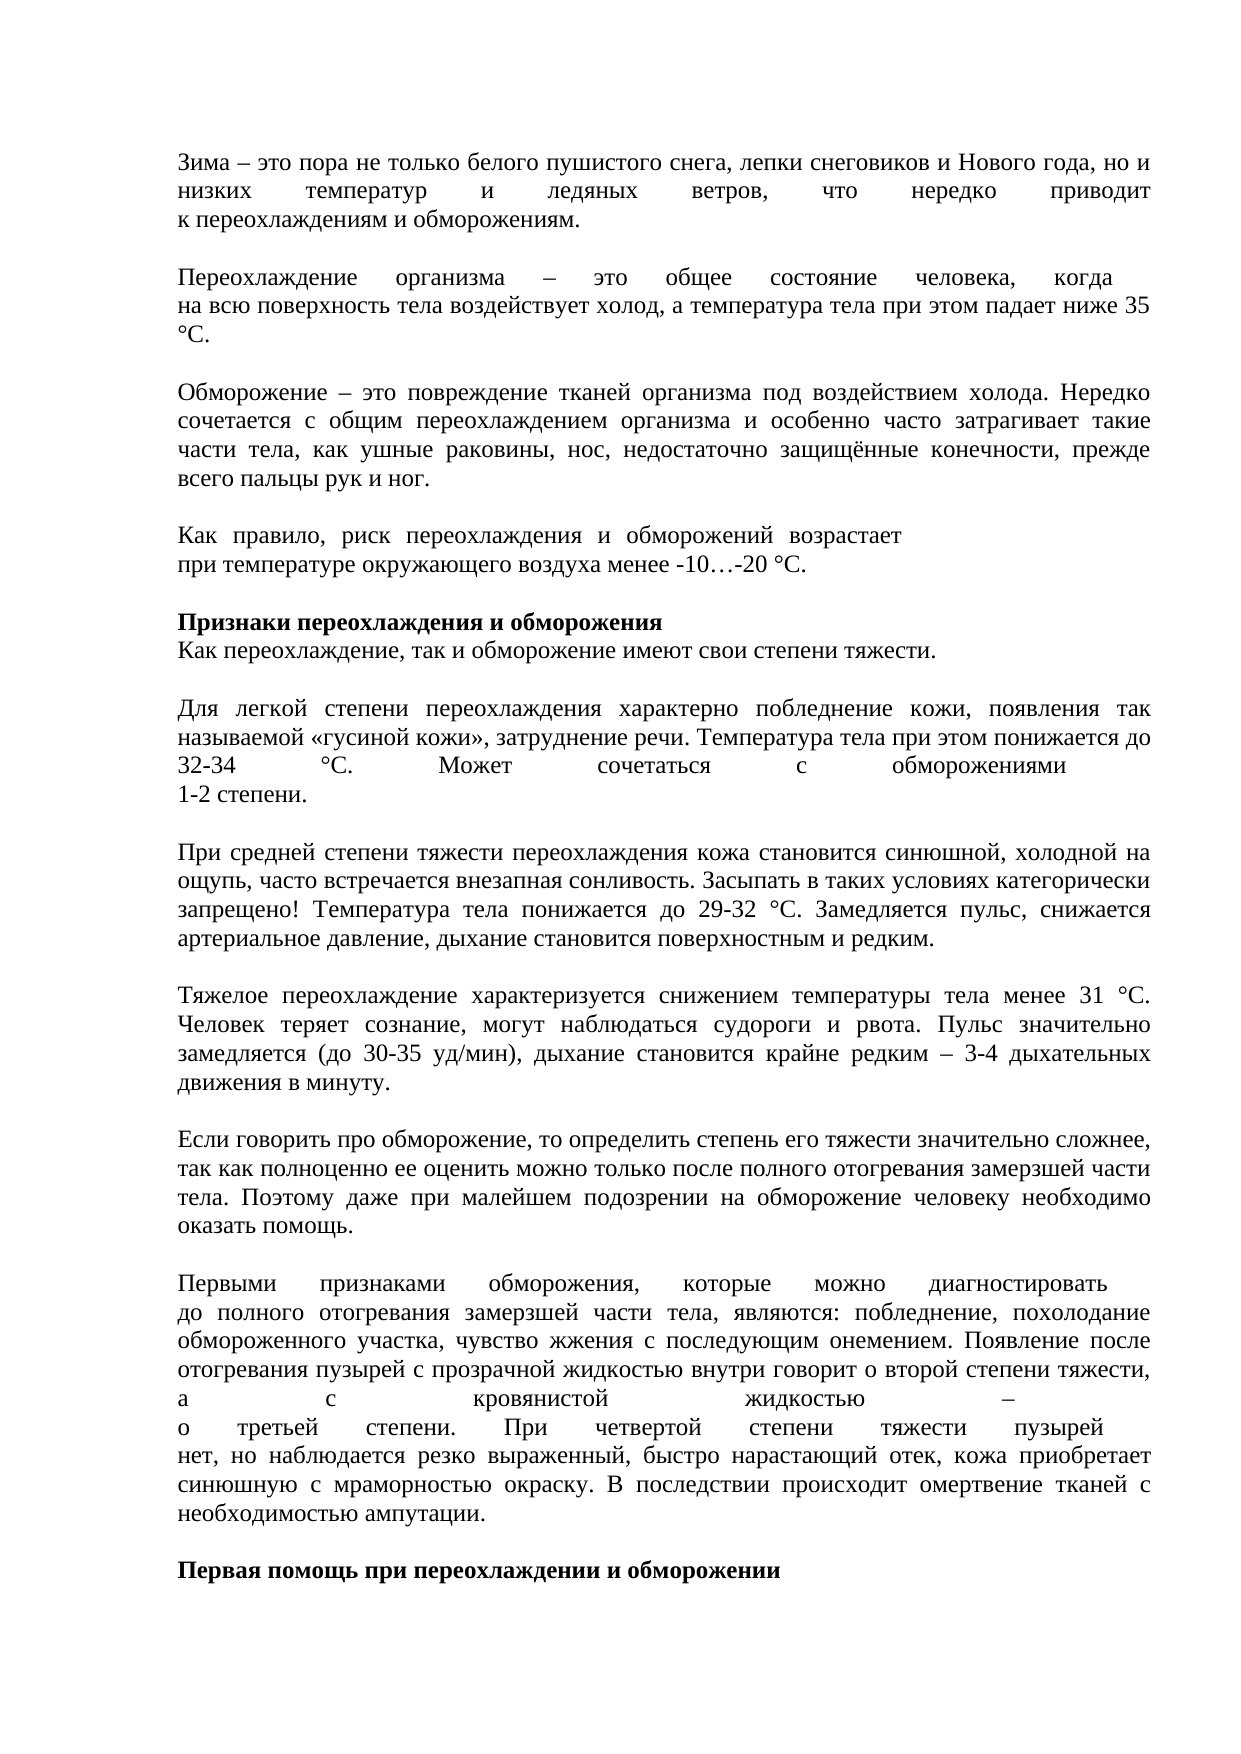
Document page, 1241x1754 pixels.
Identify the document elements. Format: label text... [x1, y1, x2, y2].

text Тяжелое переохлаждение характеризуется снижением температуры тела менее 31 °С. Человек теряет сознание, могут наблюдаться судороги и рвота. Пульс значительно замедляется (до 30-35 уд/мин), дыхание становится крайне редким – 3-4 дыхательных движения в минуту. [177, 981, 1152, 1096]
text Обморожение – это повреждение тканей организма под воздействием холода. Нередко сочетается с общим переохлаждением организма и особенно часто затрагивает такие части тела, как ушные раковины, нос, недостаточно защищённые конечности, прежде всего пальцы рук и ног. [177, 377, 1152, 492]
text Для легкой степени переохлаждения характерно побледнение кожи, появления так называемой «гусиной кожи», затруднение речи. Температура тела при этом понижается до 32-34 °С. Может сочетаться с обморожениями 1-2 степени. [177, 693, 1152, 808]
text Признаки переохлаждения и обморожения [177, 607, 1152, 636]
text Если говорить про обморожение, то определить степень его тяжести значительно сложнее, так как полноценно ее оценить можно только после полного отогревания замерзшей части тела. Поэтому даже при малейшем подозрении на обморожение человеку необходимо оказать помощь. [177, 1124, 1152, 1239]
text Как переохлаждение, так и обморожение имеют свои степени тяжести. [177, 636, 1152, 664]
text Как правило, риск переохлаждения и обморожений возрастает при температуре окружающего воздуха менее -10…-20 °С. [177, 521, 1152, 578]
text Первая помощь при переохлаждении и обморожении [177, 1556, 1152, 1584]
text Первыми признаками обморожения, которые можно диагностировать до полного отогревания замерзшей части тела, являются: побледнение, похолодание обмороженного участка, чувство жжения с последующим онемением. Появление после отогревания пузырей с прозрачной жидкостью внутри говорит о второй степени тяжести, а с кровянистой жидкостью – о третьей степени. При четвертой степени тяжести пузырей нет, но наблюдается резко выраженный, быстро нарастающий отек, кожа приобретает синюшную с мраморностью окраску. В последствии происходит омертвение тканей с необходимостью ампутации. [177, 1268, 1152, 1527]
text При средней степени тяжести переохлаждения кожа становится синюшной, холодной на ощупь, часто встречается внезапная сонливость. Засыпать в таких условиях категорически запрещено! Температура тела понижается до 29-32 °С. Замедляется пульс, снижается артериальное давление, дыхание становится поверхностным и редким. [177, 837, 1152, 952]
text Переохлаждение организма – это общее состояние человека, когда на всю поверхность тела воздействует холод, а температура тела при этом падает ниже 35 °C. [177, 262, 1152, 348]
text Зима – это пора не только белого пушистого снега, лепки снеговиков и Нового года, но и низких температур и ледяных ветров, что нередко приводит к переохлаждениям и обморожениям. [177, 147, 1152, 233]
